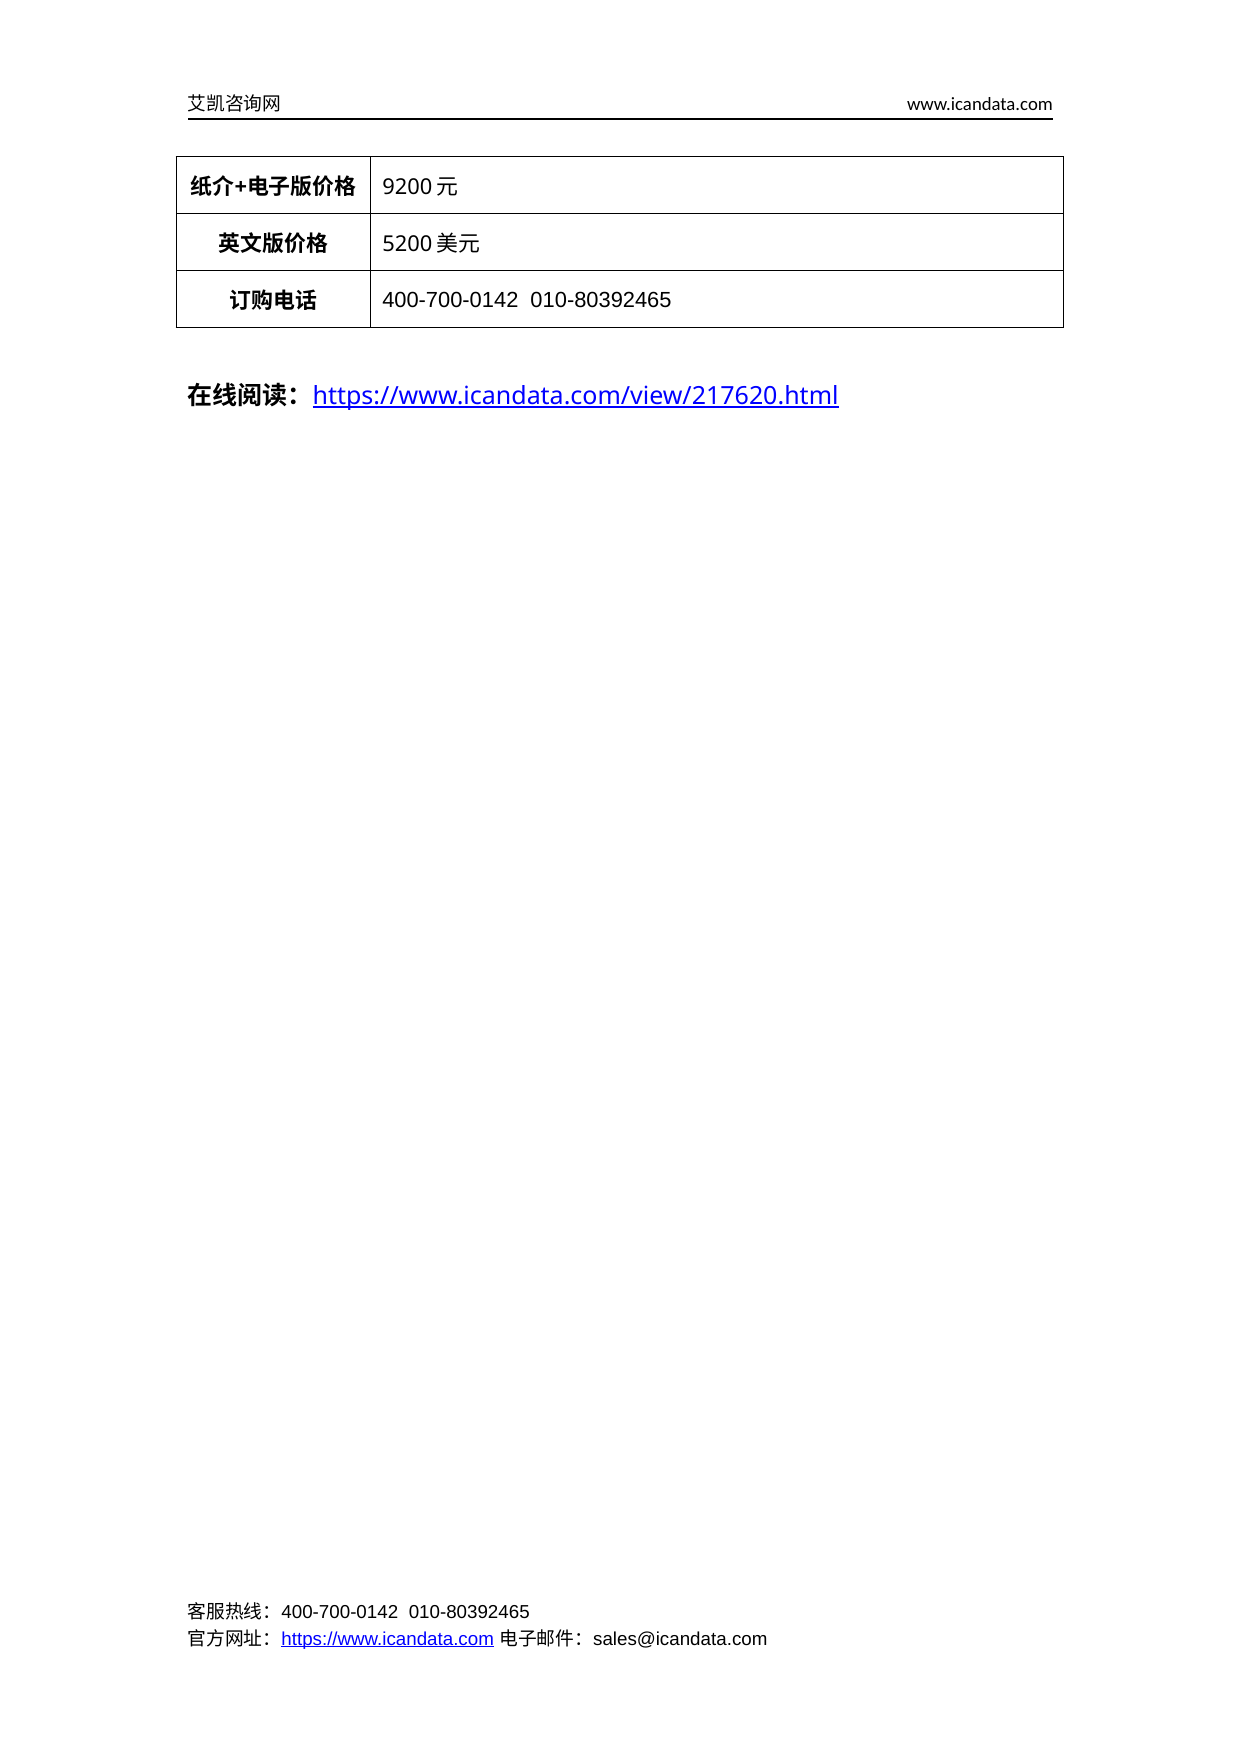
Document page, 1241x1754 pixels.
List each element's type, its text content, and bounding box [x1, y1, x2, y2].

table_cell 400-700-0142 010-80392465 [371, 271, 1063, 327]
text 在线阅读：https://www.icandata.com/view/217620.html [187, 361, 1053, 426]
table_cell 9200元 [371, 157, 1063, 213]
table_cell 订购电话 [177, 271, 370, 327]
table_cell 5200美元 [371, 214, 1063, 270]
table_cell 纸介+电子版价格 [177, 157, 370, 213]
table_cell 英文版价格 [177, 214, 370, 270]
